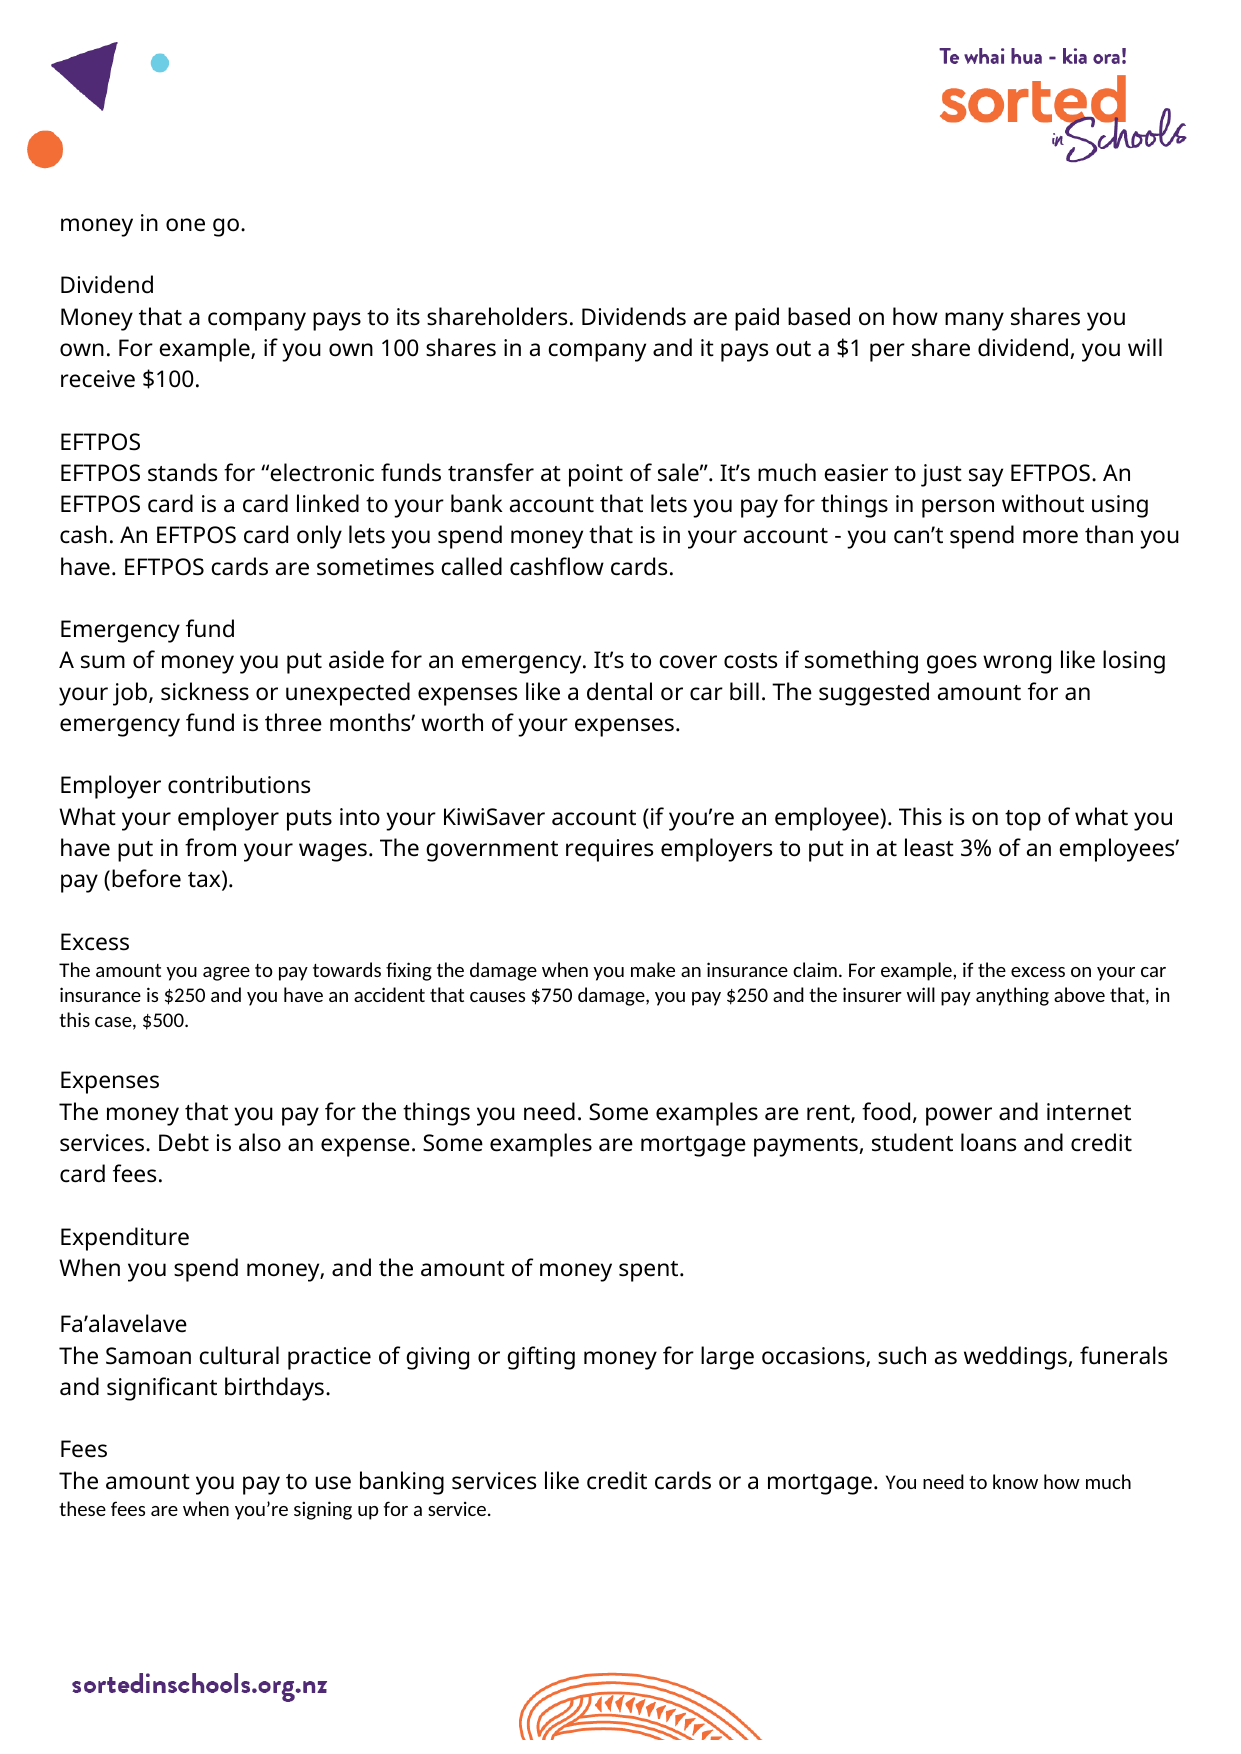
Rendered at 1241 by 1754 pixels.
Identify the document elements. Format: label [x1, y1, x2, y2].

picture [0, 1563, 1241, 1740]
picture [0, 18, 1213, 191]
